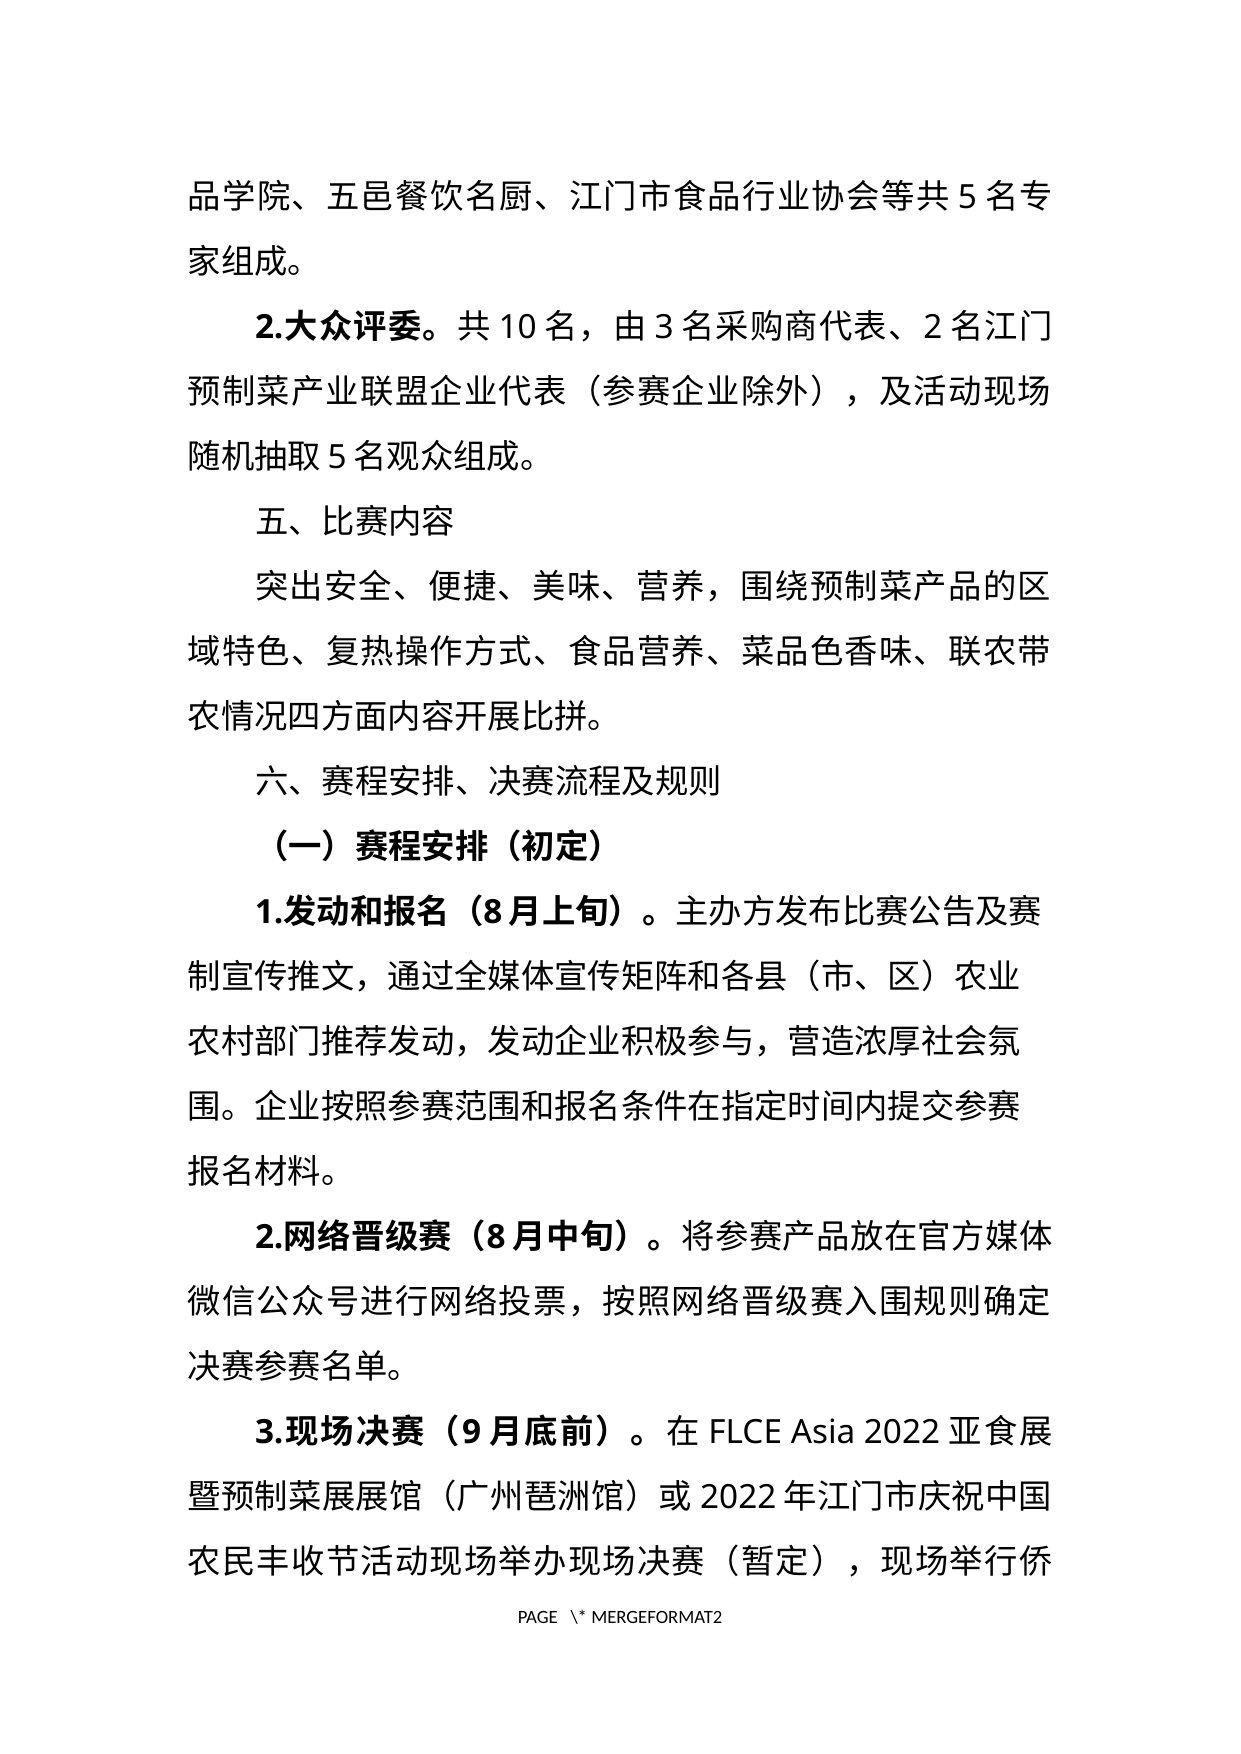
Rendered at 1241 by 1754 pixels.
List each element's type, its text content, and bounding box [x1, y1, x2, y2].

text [187, 1397, 1053, 1592]
text 1.发动和报名（8月上旬）。主办方发布比赛公告及赛制宣传推文，通过全媒体宣传矩阵和各县（市、区）农业农村部门推荐发动，发动企业积极参与，营造浓厚社会氛围。企业按照参赛范围和报名条件在指定时间内提交参赛报名材料。 [187, 877, 1053, 1202]
text 2.网络晋级赛（8月中旬）。将参赛产品放在官方媒体微信公众号进行网络投票，按照网络晋级赛入围规则确定决赛参赛名单。 [187, 1202, 1053, 1397]
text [187, 162, 1053, 292]
text （一）赛程安排（初定） [187, 812, 1053, 877]
text 2.大众评委。共10名，由3名采购商代表、2名江门预制菜产业联盟企业代表（参赛企业除外），及活动现场随机抽取5名观众组成。 [187, 292, 1053, 487]
text 突出安全、便捷、美味、营养，围绕预制菜产品的区域特色、复热操作方式、食品营养、菜品色香味、联农带农情况四方面内容开展比拼。 [187, 552, 1053, 747]
text 五、比赛内容 [187, 487, 1053, 552]
text 六、赛程安排、决赛流程及规则 [187, 747, 1053, 812]
